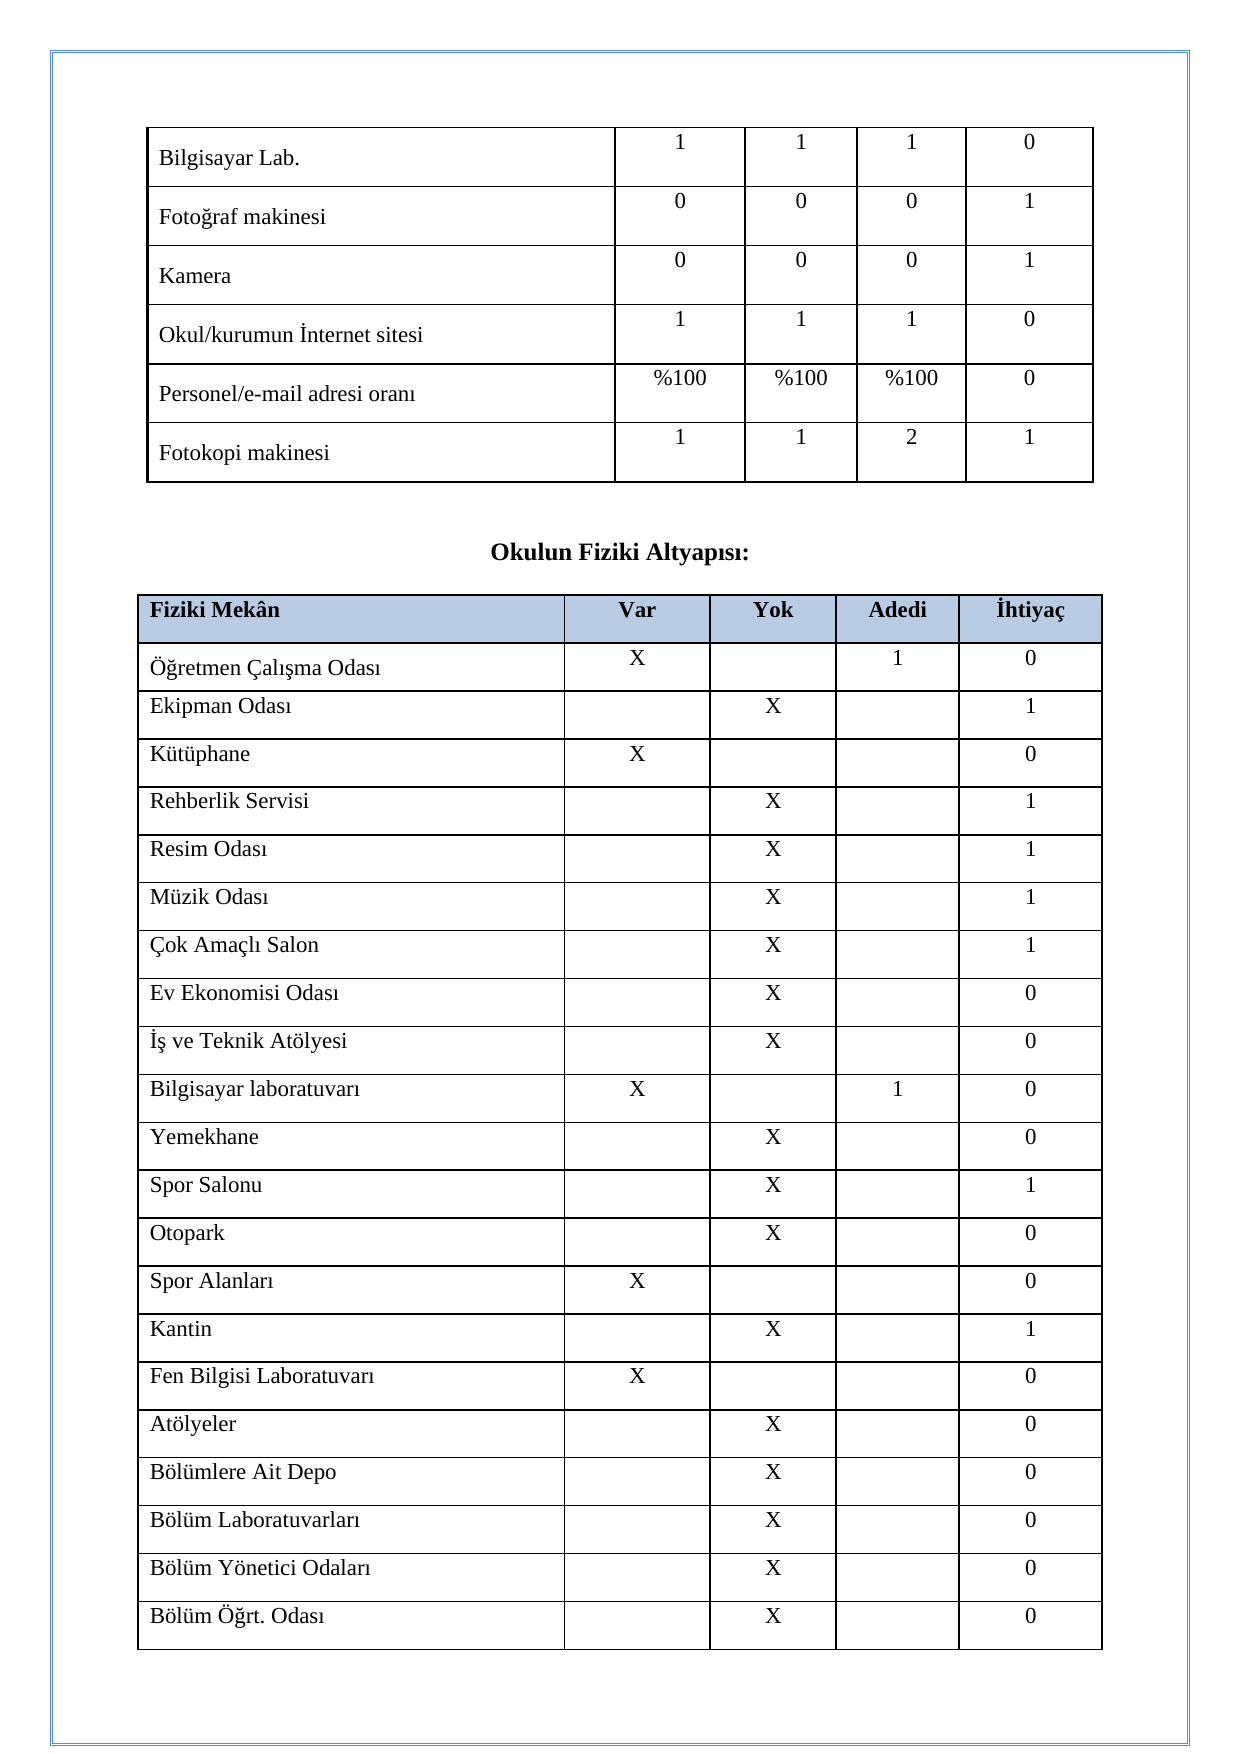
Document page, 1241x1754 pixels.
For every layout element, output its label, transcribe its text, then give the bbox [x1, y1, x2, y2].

table_cell [565, 788, 709, 834]
table_cell Spor Alanları [139, 1267, 564, 1313]
table_cell 0 [967, 365, 1092, 422]
table_cell [565, 1458, 709, 1505]
table_cell [837, 1458, 958, 1505]
table_cell [565, 1171, 709, 1217]
table_cell 0 [960, 1602, 1101, 1648]
table_header Fiziki Mekân [139, 596, 564, 642]
table_cell 0 [960, 979, 1101, 1026]
table_cell 0 [960, 644, 1101, 690]
table_cell [837, 1315, 958, 1361]
table_cell Bölüm Laboratuvarları [139, 1506, 564, 1553]
table_cell X [711, 979, 835, 1026]
table_cell 1 [746, 128, 856, 186]
table_cell 1 [837, 644, 958, 690]
table_cell 1 [837, 1075, 958, 1121]
table_cell [837, 740, 958, 786]
table_cell 1 [616, 305, 744, 363]
table_cell X [711, 1602, 835, 1648]
table_cell 1 [967, 246, 1092, 304]
table_cell 0 [960, 1027, 1101, 1073]
table_cell X [565, 740, 709, 786]
table_cell X [711, 1027, 835, 1073]
table_cell X [711, 1123, 835, 1169]
table_cell X [565, 644, 709, 690]
table_cell 1 [746, 305, 856, 363]
table_cell 0 [616, 187, 744, 245]
table_cell 0 [858, 187, 965, 245]
table_cell 0 [960, 1219, 1101, 1265]
table_cell Ev Ekonomisi Odası [139, 979, 564, 1026]
table_cell 1 [746, 423, 856, 481]
table_header Adedi [837, 596, 958, 642]
table_cell Bilgisayar laboratuvarı [139, 1075, 564, 1121]
table_cell 1 [616, 128, 744, 186]
table_cell X [711, 883, 835, 930]
table_cell Okul/kurumun İnternet sitesi [149, 305, 614, 363]
table_cell Yemekhane [139, 1123, 564, 1169]
table_cell Bölümlere Ait Depo [139, 1458, 564, 1505]
table_cell X [711, 931, 835, 978]
table_cell %100 [616, 365, 744, 422]
table_cell [711, 644, 835, 690]
table_cell 1 [858, 305, 965, 363]
table_cell 0 [960, 1363, 1101, 1409]
table_cell [837, 836, 958, 882]
table_cell [565, 1123, 709, 1169]
table_cell 1 [960, 788, 1101, 834]
table_cell [837, 1123, 958, 1169]
table_cell 0 [960, 740, 1101, 786]
table_cell [565, 931, 709, 978]
table_cell 0 [960, 1458, 1101, 1505]
table_cell X [711, 692, 835, 738]
table_cell Fotokopi makinesi [149, 423, 614, 481]
table_cell 1 [967, 187, 1092, 245]
table_cell [565, 1554, 709, 1601]
table_cell 1 [960, 1315, 1101, 1361]
table_cell Rehberlik Servisi [139, 788, 564, 834]
table_cell X [711, 836, 835, 882]
table_cell 1 [967, 423, 1092, 481]
table_cell [711, 740, 835, 786]
table_cell [565, 1506, 709, 1553]
table_cell [565, 1602, 709, 1648]
table_cell 0 [960, 1506, 1101, 1553]
table_cell [565, 1219, 709, 1265]
table_cell [565, 979, 709, 1026]
table_cell [837, 1219, 958, 1265]
table_cell 1 [960, 883, 1101, 930]
table_header Var [565, 596, 709, 642]
table_cell [837, 1506, 958, 1553]
table_header İhtiyaç [960, 596, 1101, 642]
table_cell Bilgisayar Lab. [149, 128, 614, 186]
table_cell Personel/e-mail adresi oranı [149, 365, 614, 422]
table_cell [711, 1267, 835, 1313]
table_cell Bölüm Yönetici Odaları [139, 1554, 564, 1601]
table_cell X [711, 1315, 835, 1361]
table_cell 2 [858, 423, 965, 481]
table_cell [565, 836, 709, 882]
table_cell X [711, 1411, 835, 1457]
table_cell [837, 692, 958, 738]
table_cell Spor Salonu [139, 1171, 564, 1217]
table_cell X [711, 1458, 835, 1505]
table_cell [837, 931, 958, 978]
table_cell [711, 1075, 835, 1121]
table_cell Fotoğraf makinesi [149, 187, 614, 245]
table_cell [837, 788, 958, 834]
table_cell Müzik Odası [139, 883, 564, 930]
table_cell X [711, 1171, 835, 1217]
table_cell Öğretmen Çalışma Odası [139, 644, 564, 690]
table_cell [837, 1363, 958, 1409]
table_cell Resim Odası [139, 836, 564, 882]
table_cell 1 [960, 1171, 1101, 1217]
table_cell 1 [960, 931, 1101, 978]
table_cell X [565, 1075, 709, 1121]
table_cell [837, 1411, 958, 1457]
table_header Yok [711, 596, 835, 642]
text Okulun Fiziki Altyapısı: [75, 537, 1165, 566]
table_cell [837, 1267, 958, 1313]
table_cell 1 [960, 692, 1101, 738]
table_cell %100 [858, 365, 965, 422]
table_cell [565, 1315, 709, 1361]
table_cell 0 [616, 246, 744, 304]
table_cell [565, 1027, 709, 1073]
table_cell [711, 1363, 835, 1409]
table_cell [565, 692, 709, 738]
table_cell 0 [960, 1411, 1101, 1457]
table_cell X [565, 1267, 709, 1313]
table_cell Kamera [149, 246, 614, 304]
table_cell Kütüphane [139, 740, 564, 786]
table_cell Kantin [139, 1315, 564, 1361]
table_cell Bölüm Öğrt. Odası [139, 1602, 564, 1648]
table_cell [565, 1411, 709, 1457]
table_cell [837, 979, 958, 1026]
table_cell [837, 1027, 958, 1073]
table_cell X [565, 1363, 709, 1409]
table_cell Atölyeler [139, 1411, 564, 1457]
table_cell [837, 1171, 958, 1217]
table_cell 0 [967, 305, 1092, 363]
table_cell İş ve Teknik Atölyesi [139, 1027, 564, 1073]
table_cell 0 [967, 128, 1092, 186]
table_cell X [711, 788, 835, 834]
table_cell Çok Amaçlı Salon [139, 931, 564, 978]
table_cell Otopark [139, 1219, 564, 1265]
table_cell 0 [960, 1267, 1101, 1313]
table_cell 1 [616, 423, 744, 481]
table_cell 1 [960, 836, 1101, 882]
table_cell 1 [858, 128, 965, 186]
table_cell [837, 883, 958, 930]
table_cell 0 [960, 1123, 1101, 1169]
table_cell 0 [960, 1554, 1101, 1601]
table_cell 0 [746, 187, 856, 245]
table_cell X [711, 1219, 835, 1265]
table_cell [837, 1554, 958, 1601]
table_cell [565, 883, 709, 930]
table_cell Ekipman Odası [139, 692, 564, 738]
table_cell 0 [746, 246, 856, 304]
table_cell [837, 1602, 958, 1648]
table_cell X [711, 1506, 835, 1553]
table_cell %100 [746, 365, 856, 422]
table_cell X [711, 1554, 835, 1601]
table_cell 0 [858, 246, 965, 304]
table_cell Fen Bilgisi Laboratuvarı [139, 1363, 564, 1409]
table_cell 0 [960, 1075, 1101, 1121]
